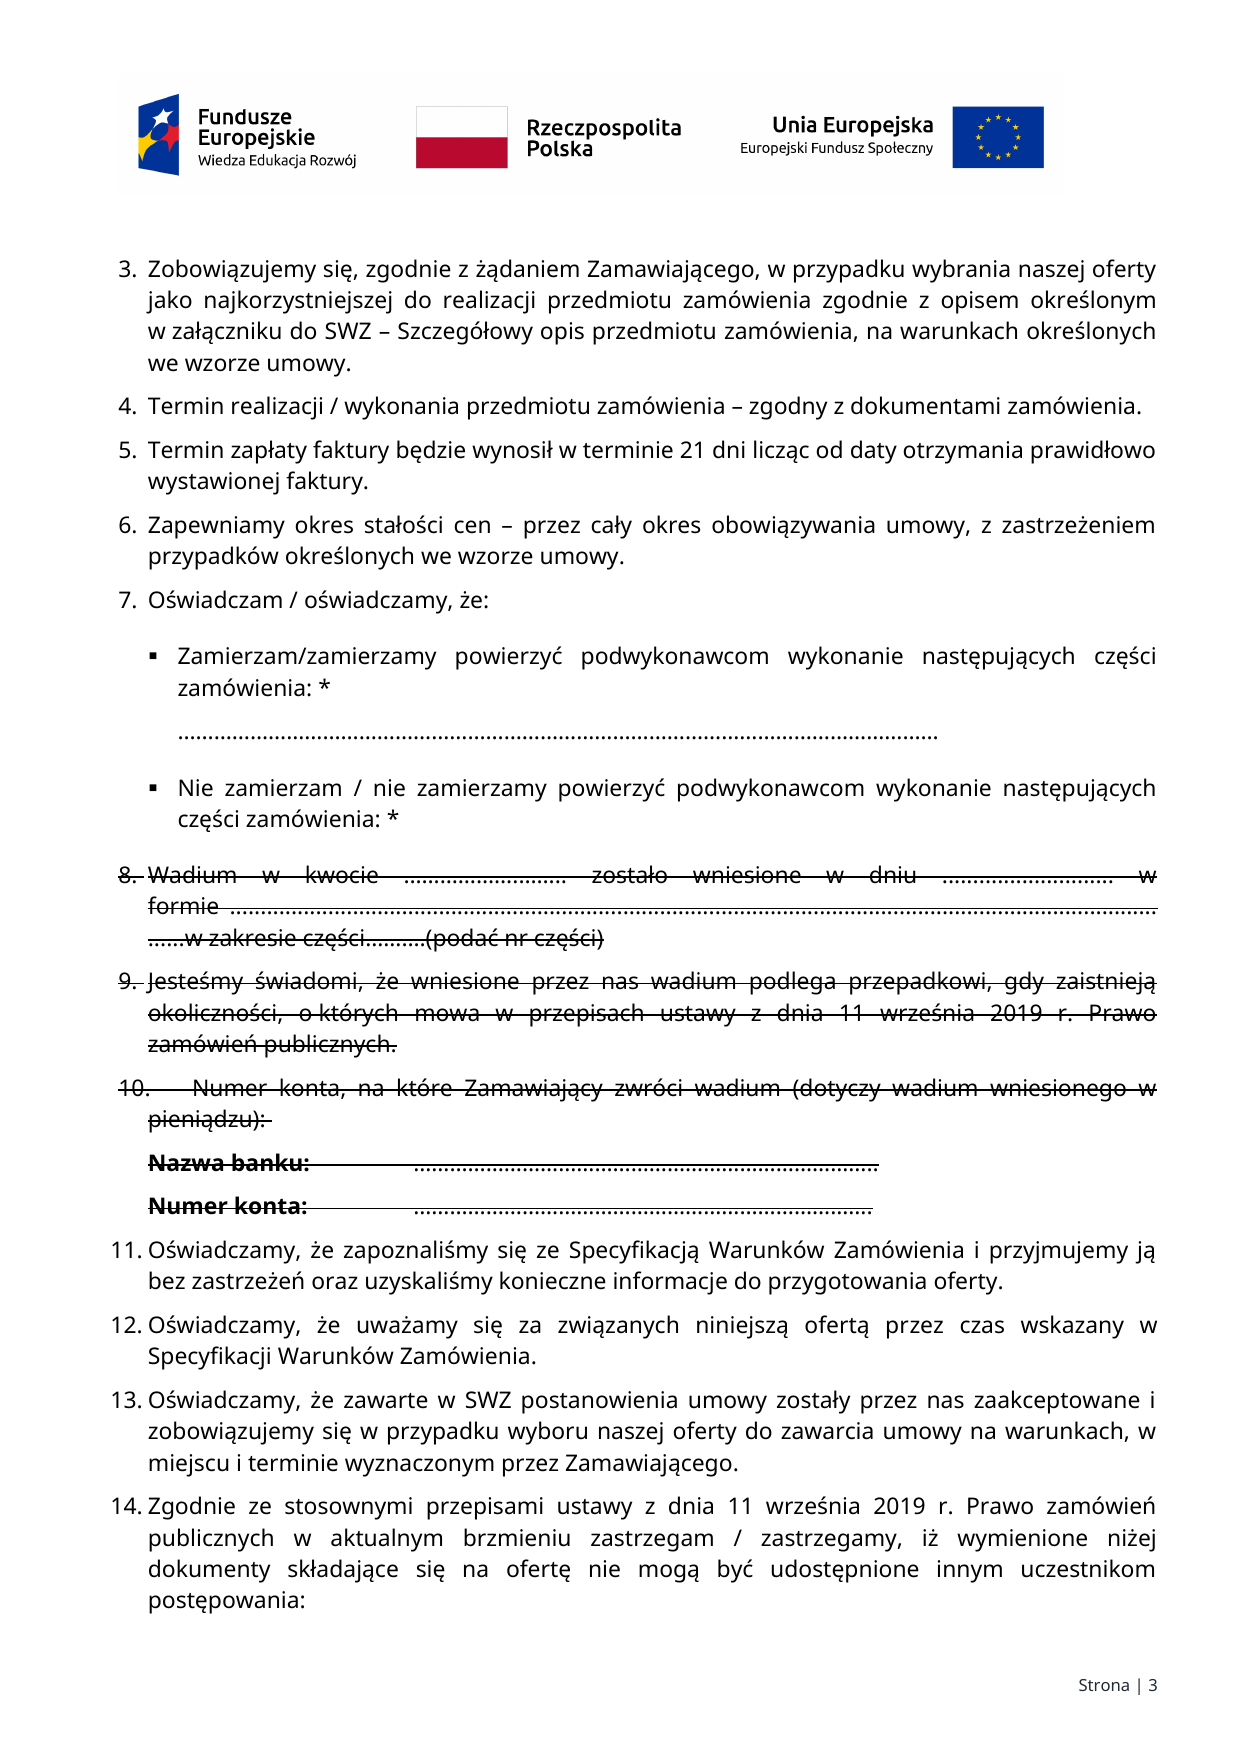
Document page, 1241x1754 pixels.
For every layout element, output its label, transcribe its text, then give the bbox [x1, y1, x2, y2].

picture [118, 73, 1064, 196]
list Numer konta, na które Zamawiający zwróci wadium (dotyczy wadium wniesionego w pieniądzu): [118, 1071, 1157, 1089]
list Zamierzam/zamierzamy powierzyć podwykonawcom wykonanie następujących części zamówienia: * [148, 640, 1157, 703]
list Oświadczamy, że zawarte w SWZ postanowienia umowy zostały przez nas zaakceptowane i zobowiązujemy się w przypadku wyboru naszej oferty do zawarcia umowy na warunkach, w miejscu i terminie wyznaczonym przez Zamawiającego. [110, 1384, 1157, 1478]
list Wadium w kwocie ……………….…….. zostało wniesione w dniu ............................ w formie .............................................................................................................................................................w zakresie części……….(podać nr części) [118, 859, 1157, 953]
list Zgodnie ze stosownymi przepisami ustawy z dnia 11 września 2019 r. Prawo zamówień publicznych w aktualnym brzmieniu zastrzegam / zastrzegamy, iż wymienione niżej dokumenty składające się na ofertę nie mogą być udostępnione innym uczestnikom postępowania: [110, 1490, 1157, 1615]
list Oświadczam / oświadczamy, że: [118, 584, 1157, 615]
list Nazwa banku: ………………………………………………………………….. [148, 1146, 1157, 1178]
list Termin zapłaty faktury będzie wynosił w terminie 21 dni licząc od daty otrzymania prawidłowo wystawionej faktury. [118, 434, 1157, 496]
list Numer konta: …………………………………………………………………. [148, 1190, 1157, 1221]
list Zapewniamy okres stałości cen – przez cały okres obowiązywania umowy, z zastrzeżeniem przypadków określonych we wzorze umowy. [118, 509, 1157, 571]
list Zobowiązujemy się, zgodnie z żądaniem Zamawiającego, w przypadku wybrania naszej oferty jako najkorzystniejszej do realizacji przedmiotu zamówienia zgodnie z opisem określonym w załączniku do SWZ – Szczegółowy opis przedmiotu zamówienia, na warunkach określonych we wzorze umowy. [118, 253, 1157, 378]
list ……………………………………………………………………………………………………………… [177, 715, 1157, 746]
list Oświadczamy, że uważamy się za związanych niniejszą ofertą przez czas wskazany w Specyfikacji Warunków Zamówienia. [110, 1309, 1157, 1371]
list Nie zamierzam / nie zamierzamy powierzyć podwykonawcom wykonanie następujących części zamówienia: * [148, 771, 1157, 834]
list Numer konta, na które Zamawiający zwróci wadium (dotyczy wadium wniesionego w pieniądzu): [118, 1091, 1157, 1134]
list Oświadczamy, że zapoznaliśmy się ze Specyfikacją Warunków Zamówienia i przyjmujemy ją bez zastrzeżeń oraz uzyskaliśmy konieczne informacje do przygotowania oferty. [110, 1234, 1157, 1296]
list Termin realizacji / wykonania przedmiotu zamówienia – zgodny z dokumentami zamówienia. [118, 390, 1157, 421]
list Jesteśmy świadomi, że wniesione przez nas wadium podlega przepadkowi, gdy zaistnieją okoliczności, o których mowa w przepisach ustawy z dnia 11 września 2019 r. Prawo zamówień publicznych. [118, 965, 1157, 1059]
